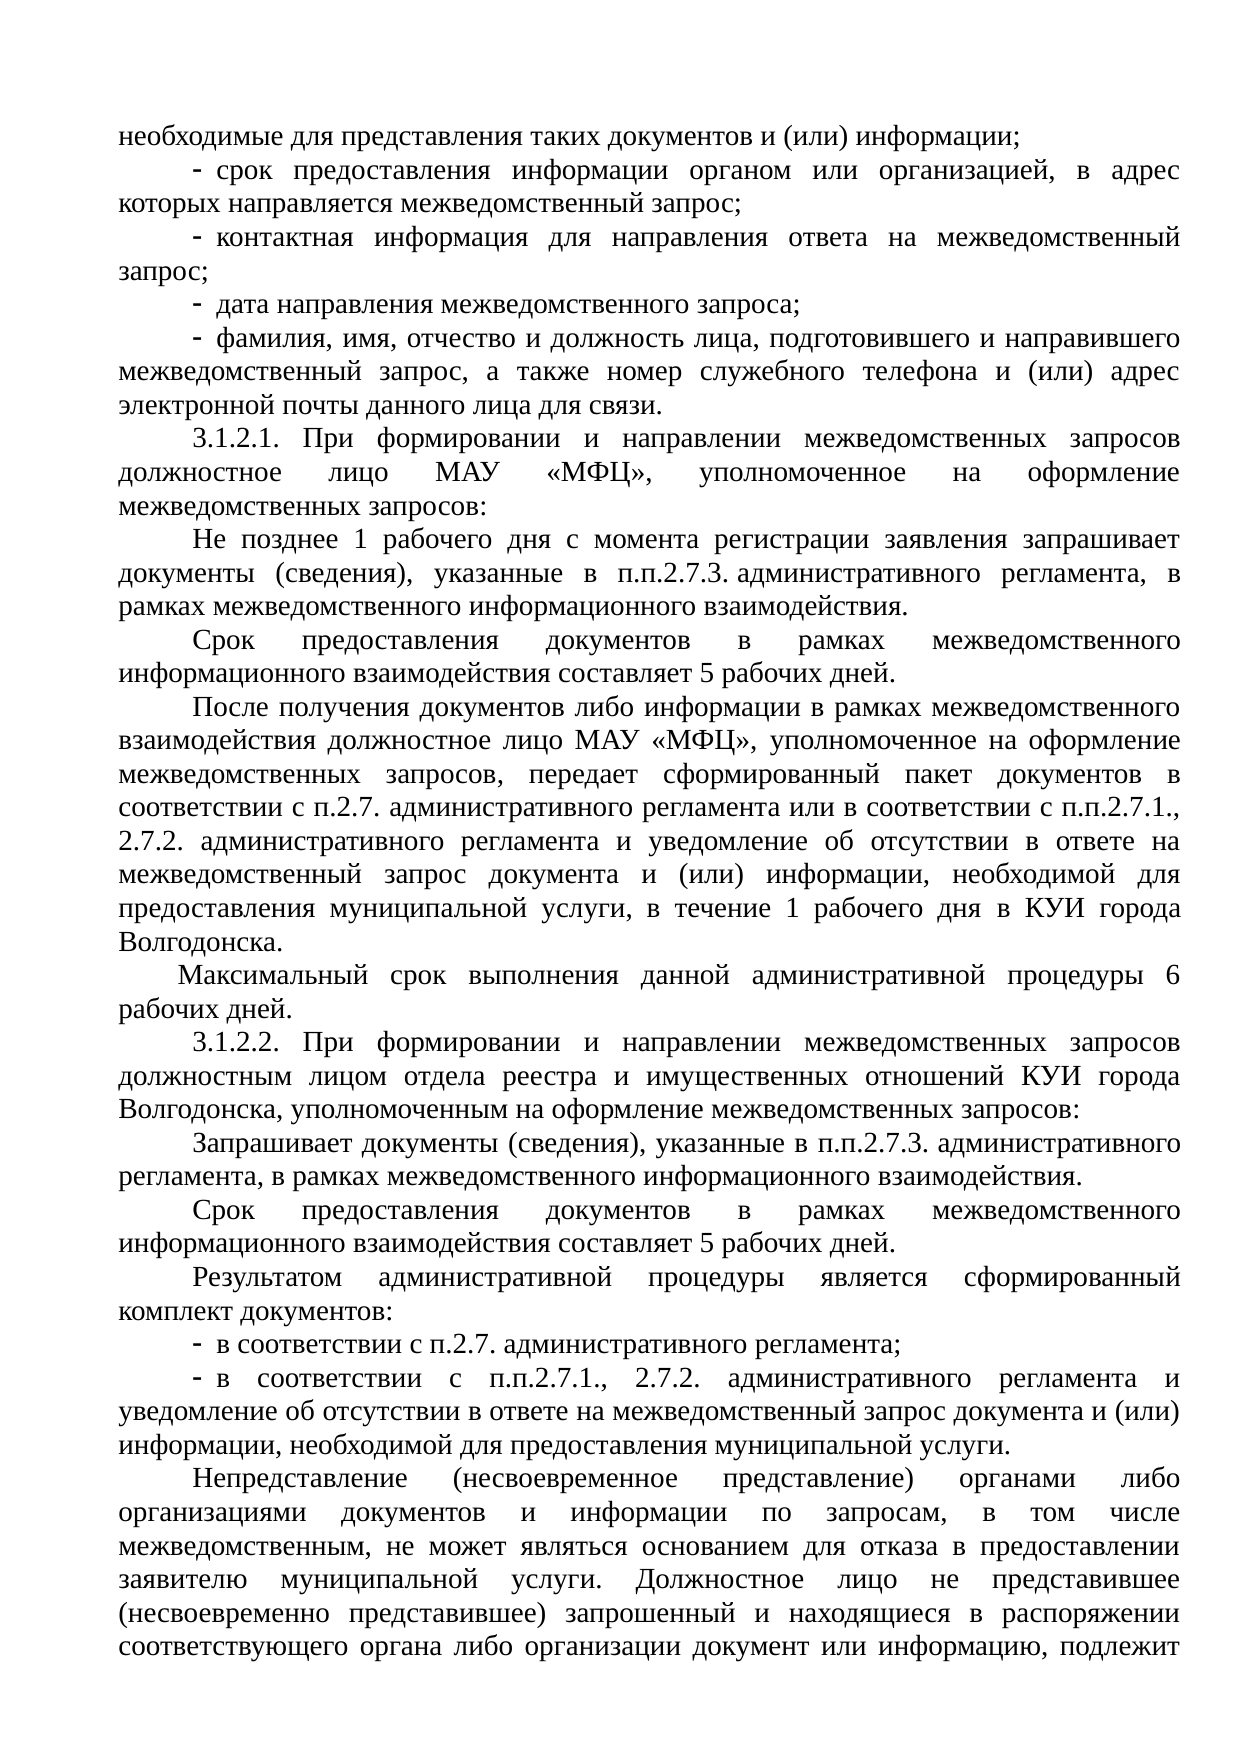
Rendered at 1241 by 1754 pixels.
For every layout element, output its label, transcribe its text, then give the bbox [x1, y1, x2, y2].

text Запрашивает документы (сведения), указанные в п.п.2.7.3. административного регламента, в рамках межведомственного информационного взаимодействия. [118, 1125, 1181, 1192]
text 3.1.2.2. При формировании и направлении межведомственных запросов должностным лицом отдела реестра и имущественных отношений КУИ города Волгодонска, уполномоченным на оформление межведомственных запросов: [118, 1024, 1181, 1125]
list в соответствии с п.п.2.7.1., 2.7.2. административного регламента и уведомление об отсутствии в ответе на межведомственный запрос документа и (или) информации, необходимой для предоставления муниципальной услуги. [118, 1360, 1181, 1461]
list срок предоставления информации органом или организацией, в адрес которых направляется межведомственный запрос; [118, 152, 1181, 219]
list в соответствии с п.2.7. административного регламента; [118, 1326, 1181, 1360]
text Не позднее 1 рабочего дня с момента регистрации заявления запрашивает документы (сведения), указанные в п.п.2.7.3. административного регламента, в рамках межведомственного информационного взаимодействия. [118, 521, 1181, 622]
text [118, 1461, 1181, 1662]
list фамилия, имя, отчество и должность лица, подготовившего и направившего межведомственный запрос, а также номер служебного телефона и (или) адрес электронной почты данного лица для связи. [118, 320, 1181, 421]
text Срок предоставления документов в рамках межведомственного информационного взаимодействия составляет 5 рабочих дней. [118, 622, 1181, 689]
text После получения документов либо информации в рамках межведомственного взаимодействия должностное лицо МАУ «МФЦ», уполномоченное на оформление межведомственных запросов, передает сформированный пакет документов в соответствии с п.2.7. административного регламента или в соответствии с п.п.2.7.1., 2.7.2. административного регламента и уведомление об отсутствии в ответе на межведомственный запрос документа и (или) информации, необходимой для предоставления муниципальной услуги, в течение 1 рабочего дня в КУИ города Волгодонска. [118, 689, 1181, 957]
list дата направления межведомственного запроса; [118, 286, 1181, 320]
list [118, 118, 1181, 152]
text Срок предоставления документов в рамках межведомственного информационного взаимодействия составляет 5 рабочих дней. [118, 1192, 1181, 1259]
text Максимальный срок выполнения данной административной процедуры 6 рабочих дней. [118, 957, 1181, 1024]
text 3.1.2.1. При формировании и направлении межведомственных запросов должностное лицо МАУ «МФЦ», уполномоченное на оформление межведомственных запросов: [118, 421, 1181, 521]
text Результатом административной процедуры является сформированный комплект документов: [118, 1259, 1181, 1326]
list контактная информация для направления ответа на межведомственный запрос; [118, 219, 1181, 286]
